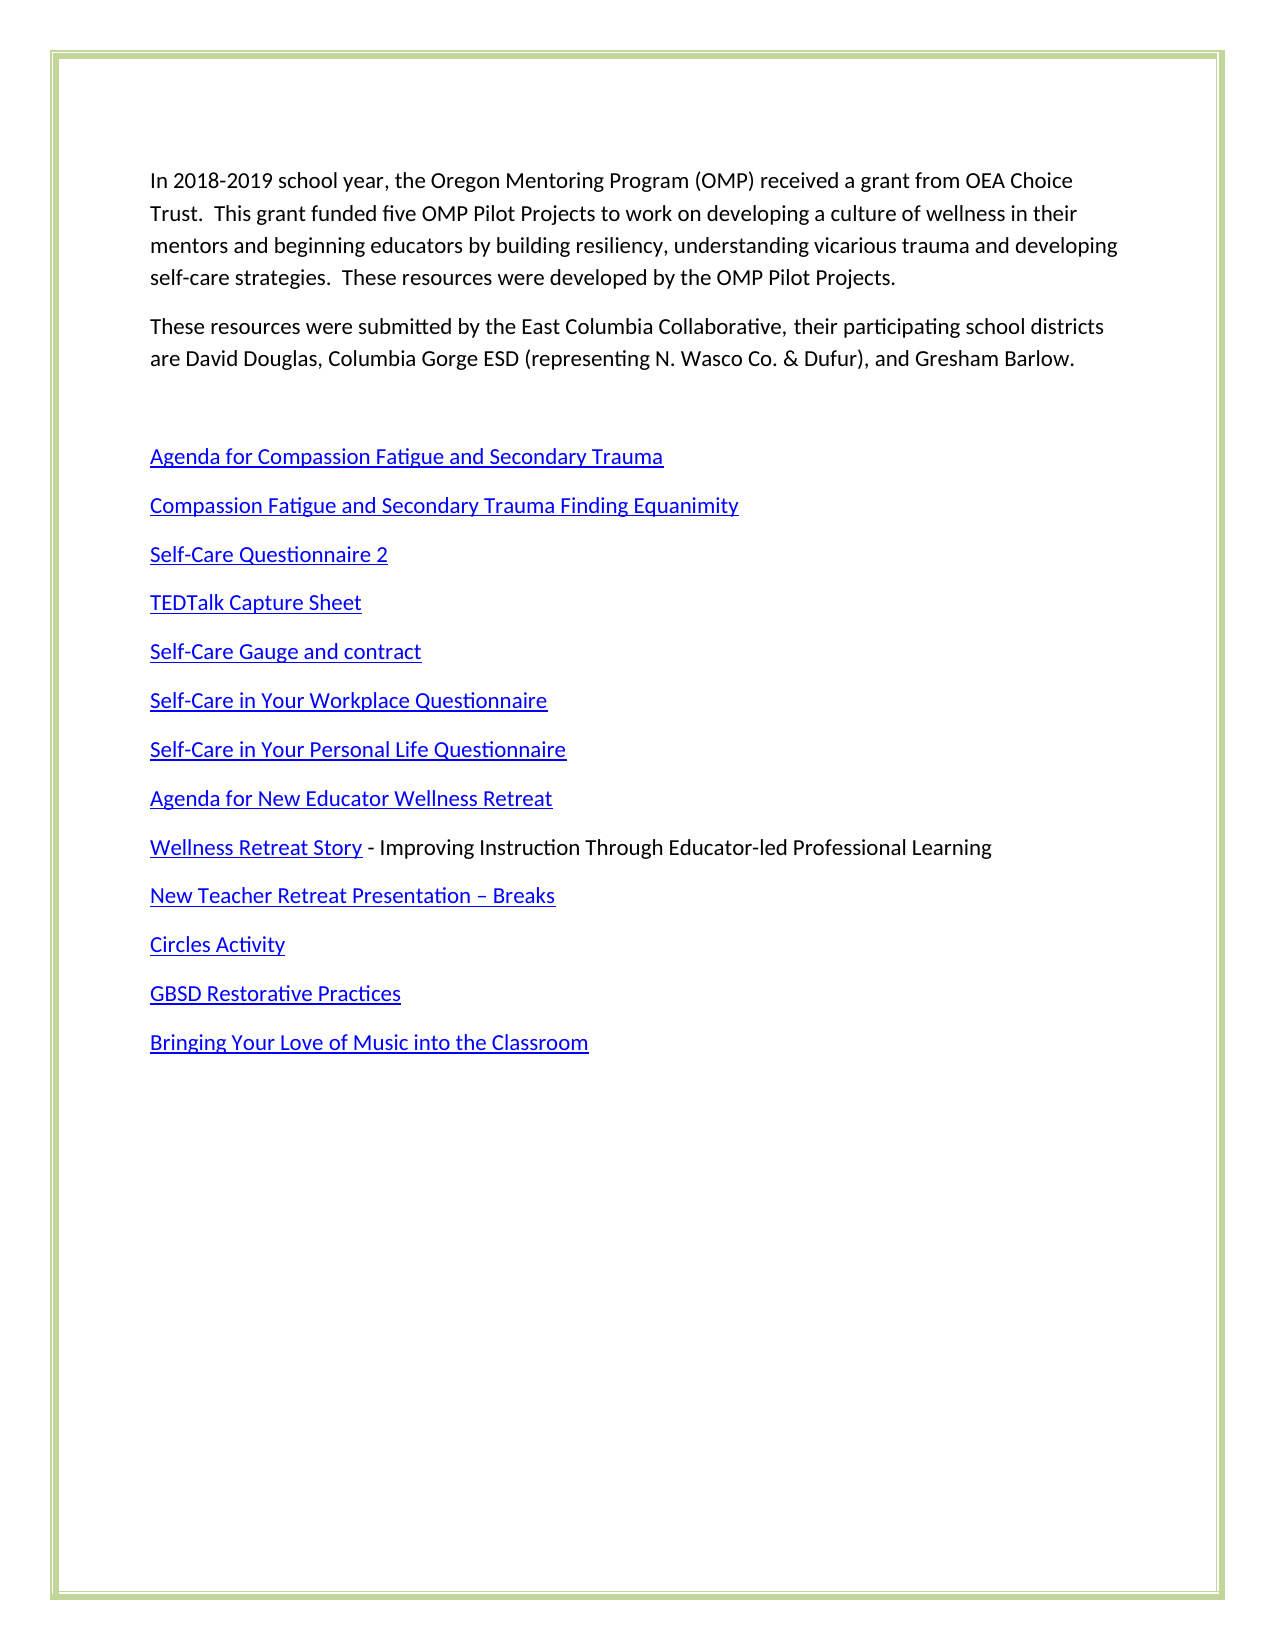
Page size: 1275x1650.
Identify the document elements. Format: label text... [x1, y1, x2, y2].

text Bringing Your Love of Music into the Classroom [150, 1028, 1125, 1056]
text Self-Care Gauge and contract [150, 637, 1125, 665]
text TEDTalk Capture Sheet [150, 588, 1125, 617]
text In 2018-2019 school year, the Oregon Mentoring Program (OMP) received a grant from OEA Choice Trust. This grant funded five OMP Pilot Projects to work on developing a culture of wellness in their mentors and beginning educators by building resiliency, understanding vicarious trauma and developing self-care strategies. These resources were developed by the OMP Pilot Projects. [150, 167, 1125, 291]
text New Teacher Retreat Presentation – Breaks [150, 882, 1125, 910]
text Compassion Fatigue and Secondary Trauma Finding Equanimity [150, 491, 1125, 519]
text Self-Care in Your Personal Life Questionnaire [150, 735, 1125, 763]
text Agenda for New Educator Wellness Retreat [150, 784, 1125, 812]
text Circles Activity [150, 931, 1125, 958]
text Self-Care Questionnaire 2 [150, 540, 1125, 568]
text Wellness Retreat Story - Improving Instruction Through Educator-led Professional Learning [150, 833, 1125, 861]
text These resources were submitted by the East Columbia Collaborative, their participating school districts are David Douglas, Columbia Gorge ESD (representing N. Wasco Co. & Dufur), and Gresham Barlow. [150, 312, 1125, 372]
text Agenda for Compassion Fatigue and Secondary Trauma [150, 442, 1125, 470]
text Self-Care in Your Workplace Questionnaire [150, 686, 1125, 714]
text GBSD Restorative Practices [150, 979, 1125, 1007]
